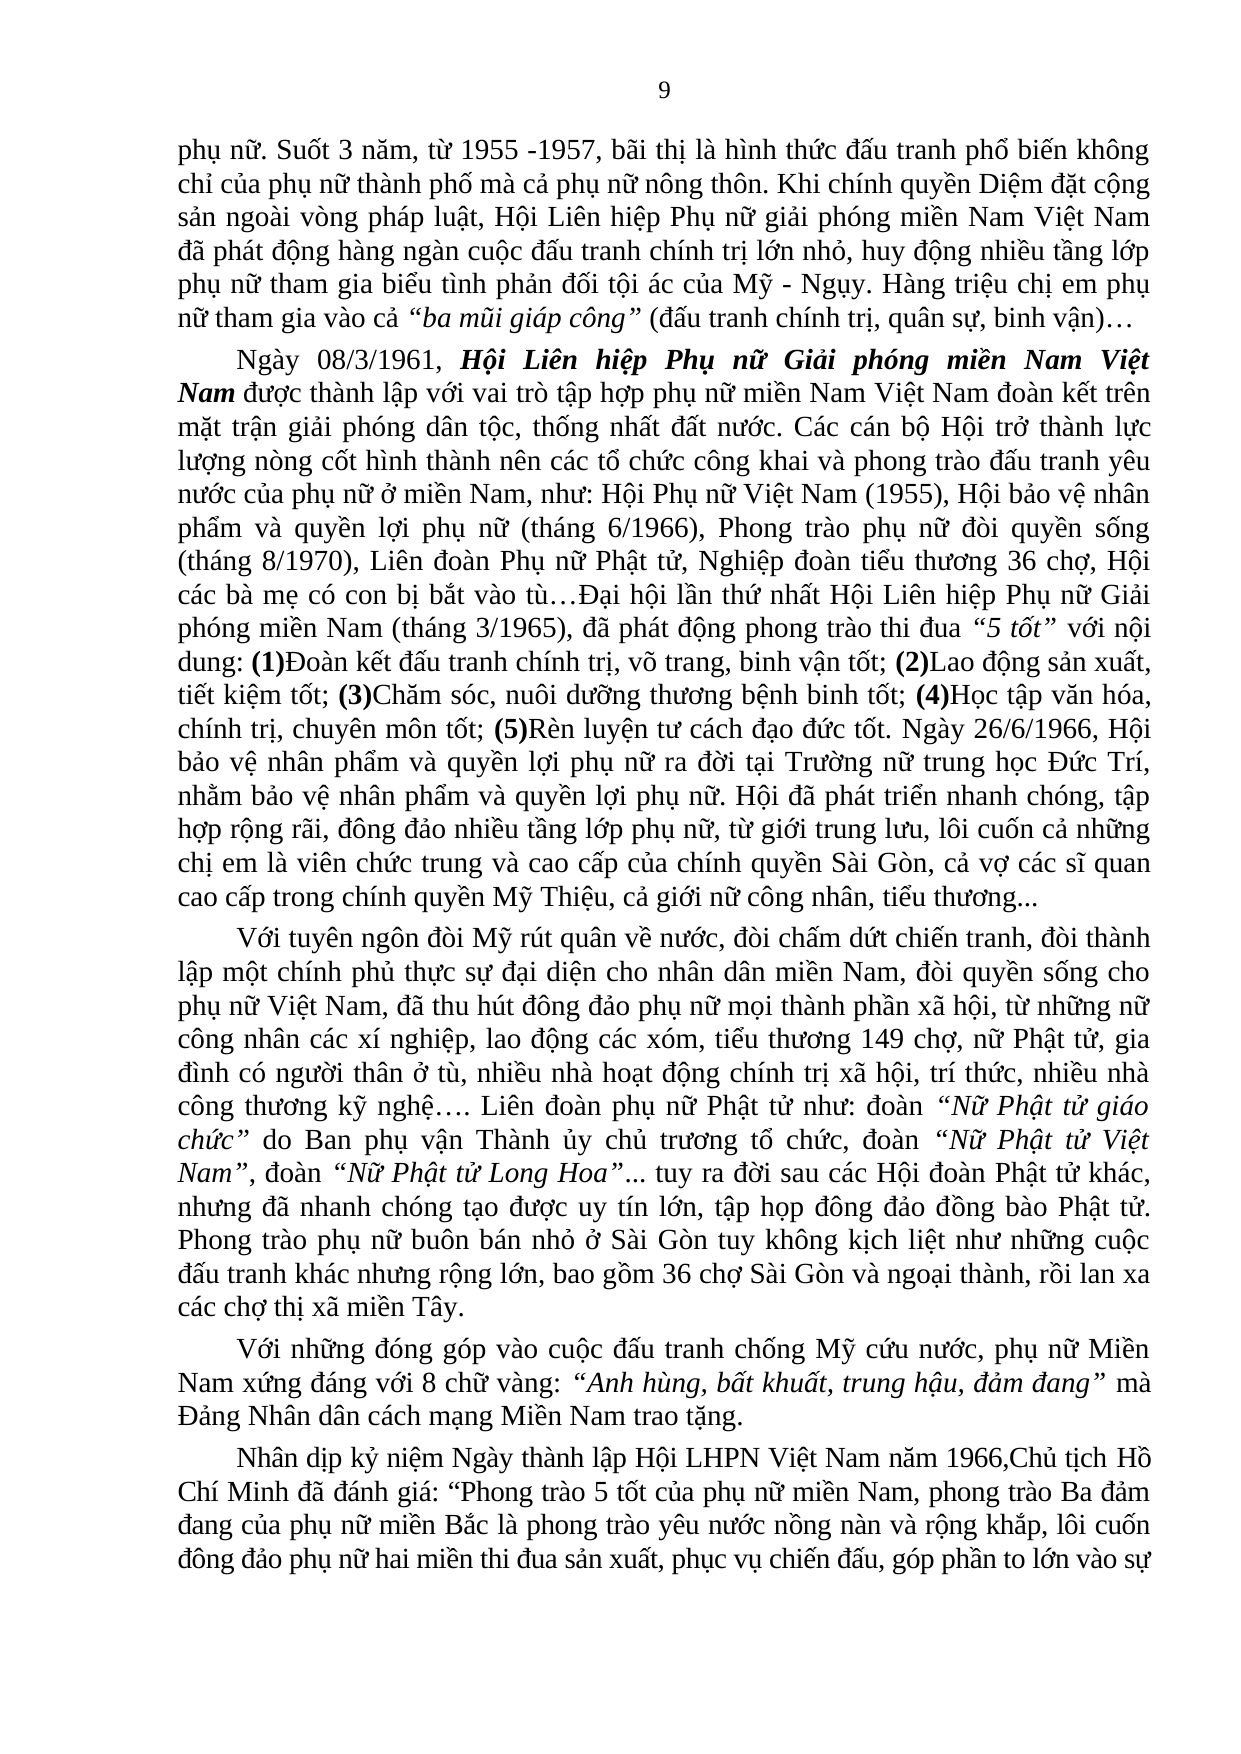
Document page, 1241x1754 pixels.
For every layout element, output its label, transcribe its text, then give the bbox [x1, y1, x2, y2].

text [177, 132, 1152, 334]
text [177, 1440, 1152, 1574]
text Với tuyên ngôn đòi Mỹ rút quân về nước, đòi chấm dứt chiến tranh, đòi thành lập một chính phủ thực sự đại diện cho nhân dân miền Nam, đòi quyền sống cho phụ nữ Việt Nam, đã thu hút đông đảo phụ nữ mọi thành phần xã hội, từ những nữ công nhân các xí nghiệp, lao động các xóm, tiểu thương 149 chợ, nữ Phật tử, gia đình có người thân ở tù, nhiều nhà hoạt động chính trị xã hội, trí thức, nhiều nhà công thương kỹ nghệ…. Liên đoàn phụ nữ Phật tử như: đoàn “Nữ Phật tử giáo chức” do Ban phụ vận Thành ủy chủ trương tổ chức, đoàn “Nữ Phật tử Việt Nam”, đoàn “Nữ Phật tử Long Hoa”... tuy ra đời sau các Hội đoàn Phật tử khác, nhưng đã nhanh chóng tạo được uy tín lớn, tập họp đông đảo đồng bào Phật tử. Phong trào phụ nữ buôn bán nhỏ ở Sài Gòn tuy không kịch liệt như những cuộc đấu tranh khác nhưng rộng lớn, bao gồm 36 chợ Sài Gòn và ngoại thành, rồi lan xa các chợ thị xã miền Tây. [177, 921, 1152, 1323]
text Với những đóng góp vào cuộc đấu tranh chống Mỹ cứu nước, phụ nữ Miền Nam xứng đáng với 8 chữ vàng: “Anh hùng, bất khuất, trung hậu, đảm đang” mà Đảng Nhân dân cách mạng Miền Nam trao tặng. [177, 1331, 1152, 1432]
text Ngày 08/3/1961, Hội Liên hiệp Phụ nữ Giải phóng miền Nam Việt Nam được thành lập với vai trò tập hợp phụ nữ miền Nam Việt Nam đoàn kết trên mặt trận giải phóng dân tộc, thống nhất đất nước. Các cán bộ Hội trở thành lực lượng nòng cốt hình thành nên các tổ chức công khai và phong trào đấu tranh yêu nước của phụ nữ ở miền Nam, như: Hội Phụ nữ Việt Nam (1955), Hội bảo vệ nhân phẩm và quyền lợi phụ nữ (tháng 6/1966), Phong trào phụ nữ đòi quyền sống (tháng 8/1970), Liên đoàn Phụ nữ Phật tử, Nghiệp đoàn tiểu thương 36 chợ, Hội các bà mẹ có con bị bắt vào tù…Đại hội lần thứ nhất Hội Liên hiệp Phụ nữ Giải phóng miền Nam (tháng 3/1965), đã phát động phong trào thi đua “5 tốt” với nội dung: (1)Đoàn kết đấu tranh chính trị, võ trang, binh vận tốt; (2)Lao động sản xuất, tiết kiệm tốt; (3)Chăm sóc, nuôi dưỡng thương bệnh binh tốt; (4)Học tập văn hóa, chính trị, chuyên môn tốt; (5)Rèn luyện tư cách đạo đức tốt. Ngày 26/6/1966, Hội bảo vệ nhân phẩm và quyền lợi phụ nữ ra đời tại Trường nữ trung học Đức Trí, nhằm bảo vệ nhân phẩm và quyền lợi phụ nữ. Hội đã phát triển nhanh chóng, tập hợp rộng rãi, đông đảo nhiều tầng lớp phụ nữ, từ giới trung lưu, lôi cuốn cả những chị em là viên chức trung và cao cấp của chính quyền Sài Gòn, cả vợ các sĩ quan cao cấp trong chính quyền Mỹ Thiệu, cả giới nữ công nhân, tiểu thương... [177, 342, 1152, 912]
